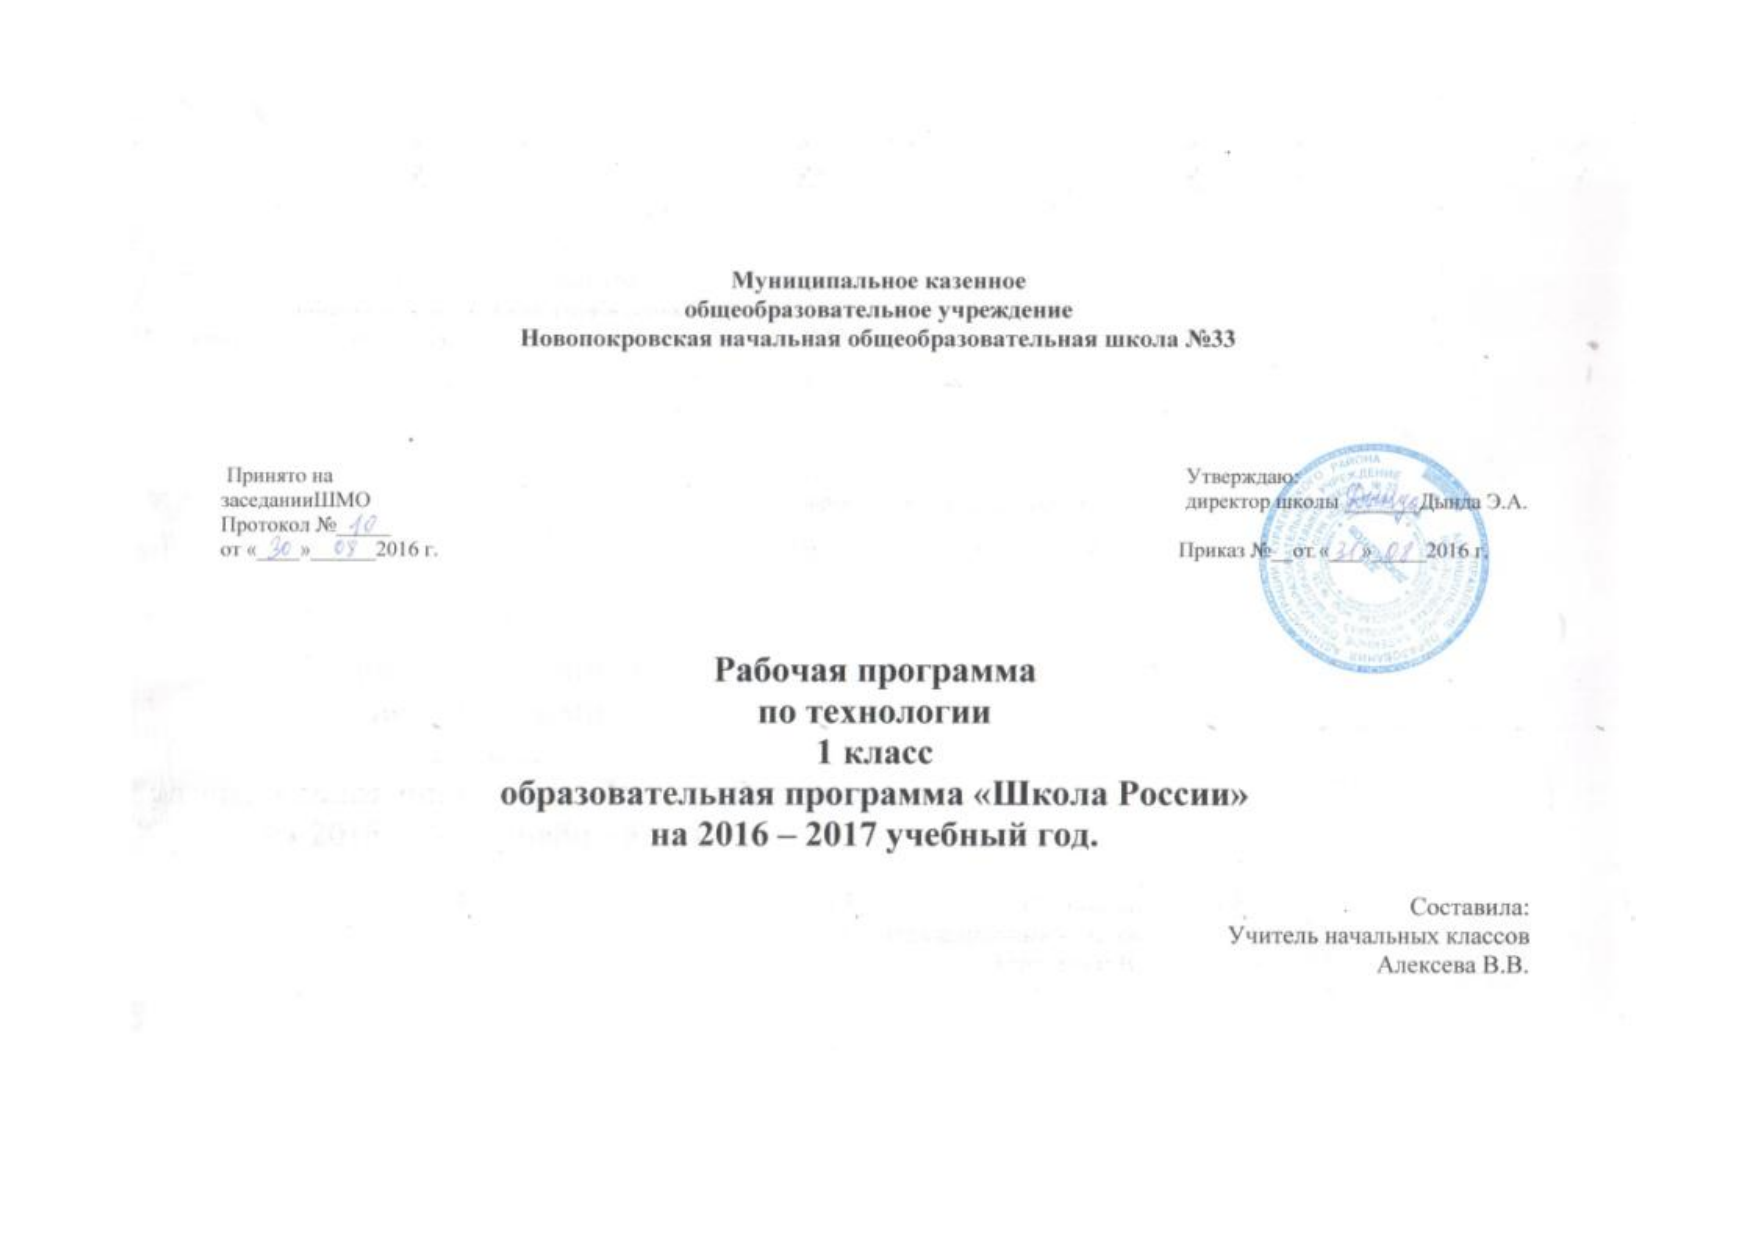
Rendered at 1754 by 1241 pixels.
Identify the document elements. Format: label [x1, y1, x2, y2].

picture [118, 88, 1636, 1063]
